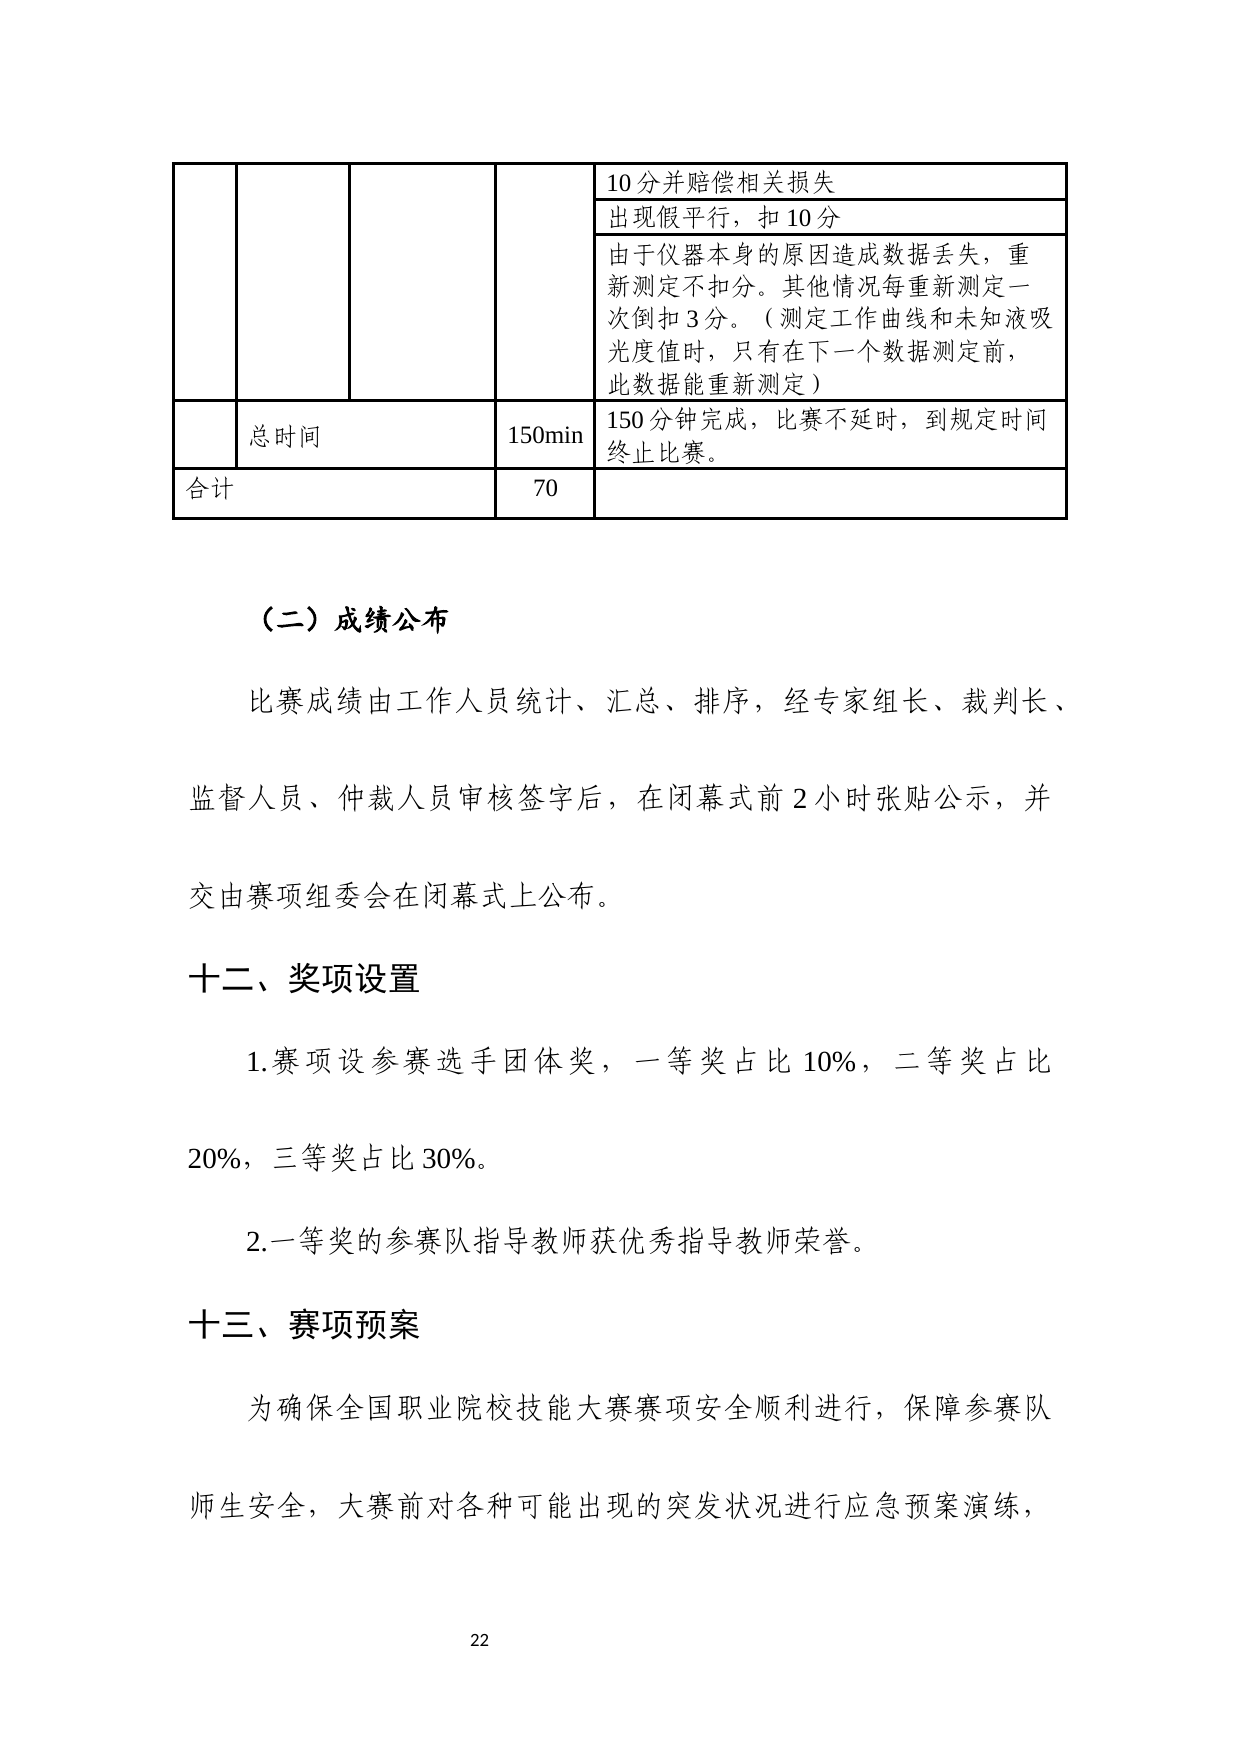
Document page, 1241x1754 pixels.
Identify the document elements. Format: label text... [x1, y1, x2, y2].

table_cell [596, 470, 1065, 517]
text 2.一等奖的参赛队指导教师获优秀指导教师荣誉。 [187, 1207, 1053, 1272]
table_cell 150min [497, 402, 593, 467]
text 十三、赛项预案 [187, 1290, 1053, 1355]
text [187, 1374, 1053, 1536]
table_cell 合计 [175, 470, 494, 517]
table_cell 70 [497, 470, 593, 517]
text （二）成绩公布 [187, 585, 1053, 650]
text 比赛成绩由工作人员统计、汇总、排序，经专家组长、裁判长、监督人员、仲裁人员审核签字后，在闭幕式前2小时张贴公示，并交由赛项组委会在闭幕式上公布。 [187, 667, 1053, 927]
table_cell 150分钟完成，比赛不延时，到规定时间终止比赛。 [596, 402, 1065, 467]
table_cell 总时间 [238, 402, 494, 467]
text 十二、奖项设置 [187, 943, 1053, 1008]
table_cell 由于仪器本身的原因造成数据丢失，重新测定不扣分。其他情况每重新测定一次倒扣3分。（测定工作曲线和未知液吸光度值时，只有在下一个数据测定前，此数据能重新测定） [596, 236, 1065, 399]
table_cell [175, 402, 235, 467]
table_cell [596, 165, 1065, 198]
table_cell 出现假平行，扣10分 [596, 201, 1065, 233]
text 1.赛项设参赛选手团体奖，一等奖占比10%，二等奖占比20%，三等奖占比30%。 [187, 1027, 1053, 1189]
